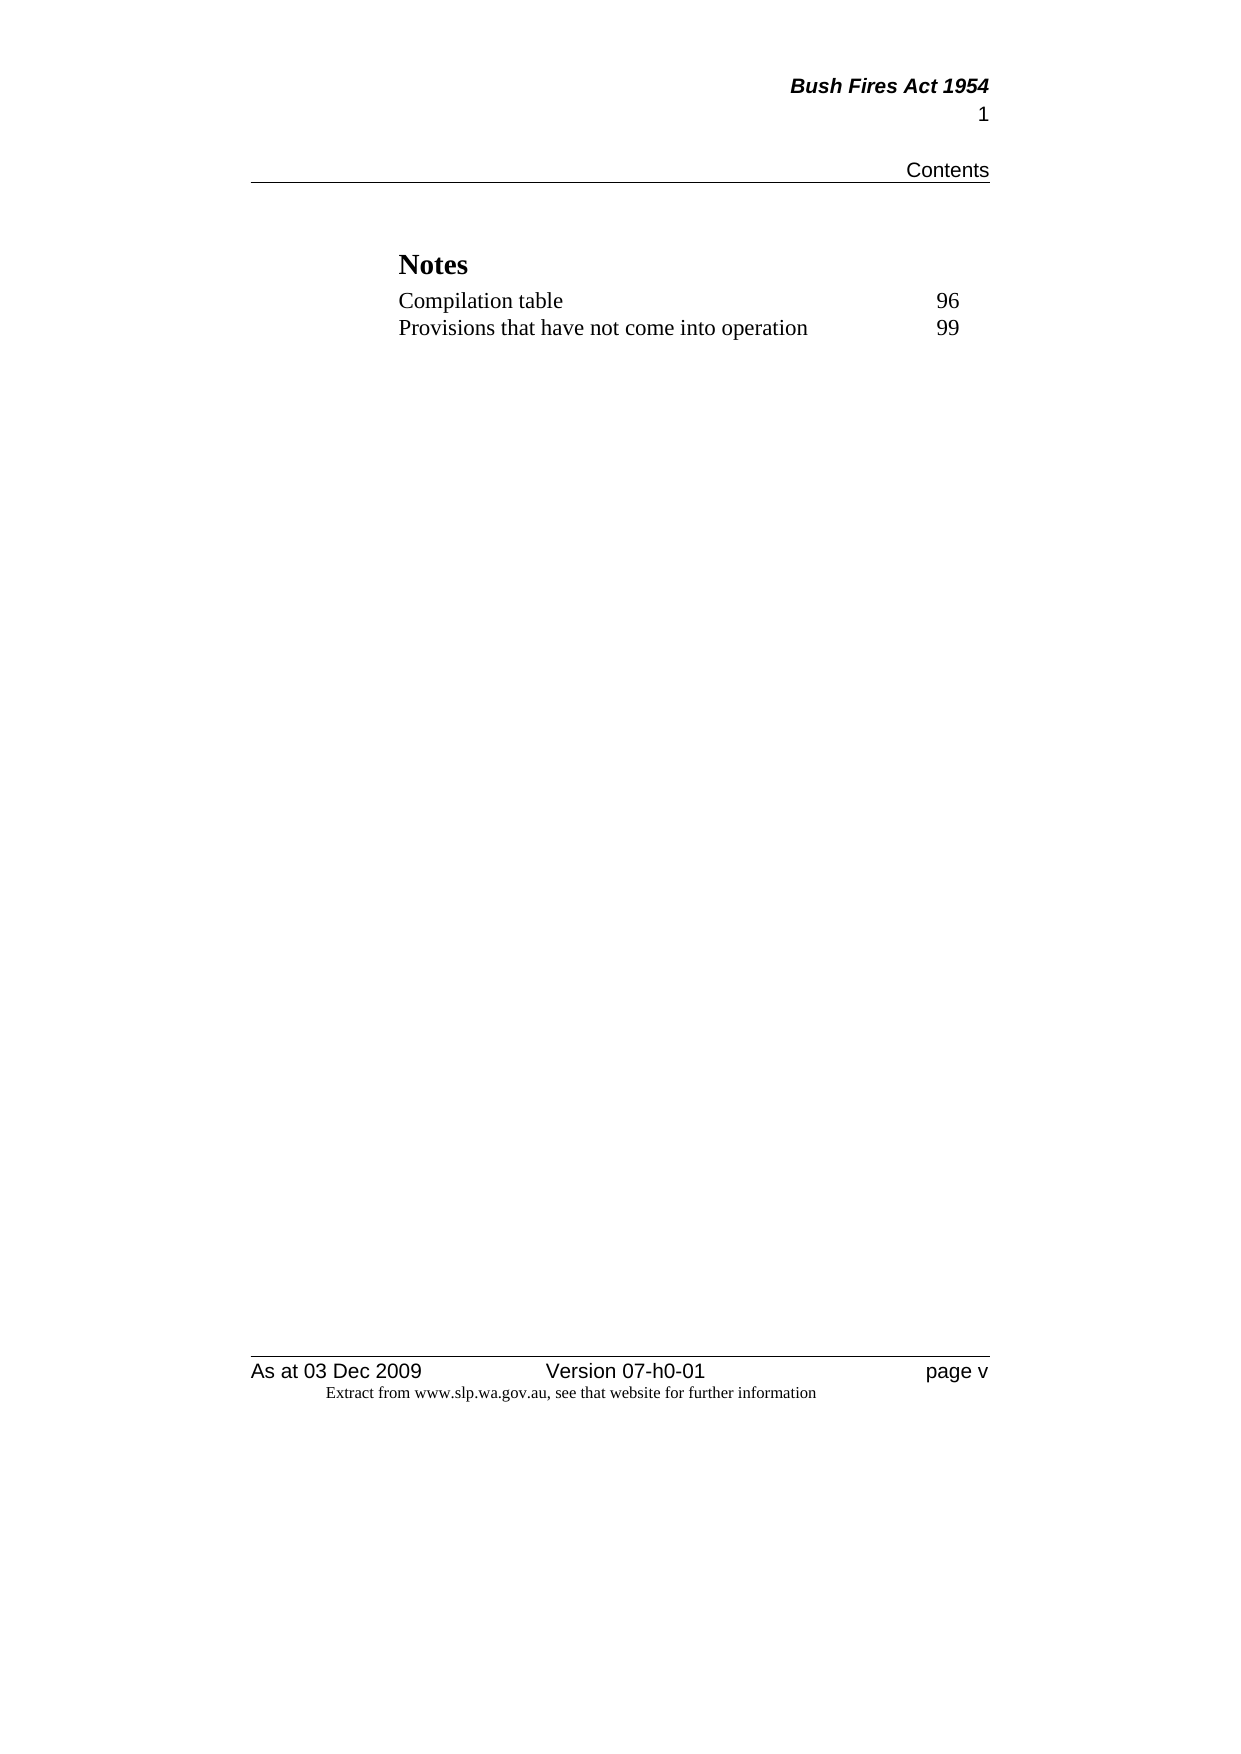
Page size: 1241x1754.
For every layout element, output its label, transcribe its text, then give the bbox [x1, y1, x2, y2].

text Provisions that have not come into operation 99 [309, 314, 872, 340]
text Compilation table 96 [309, 287, 872, 314]
text Notes [398, 247, 872, 281]
